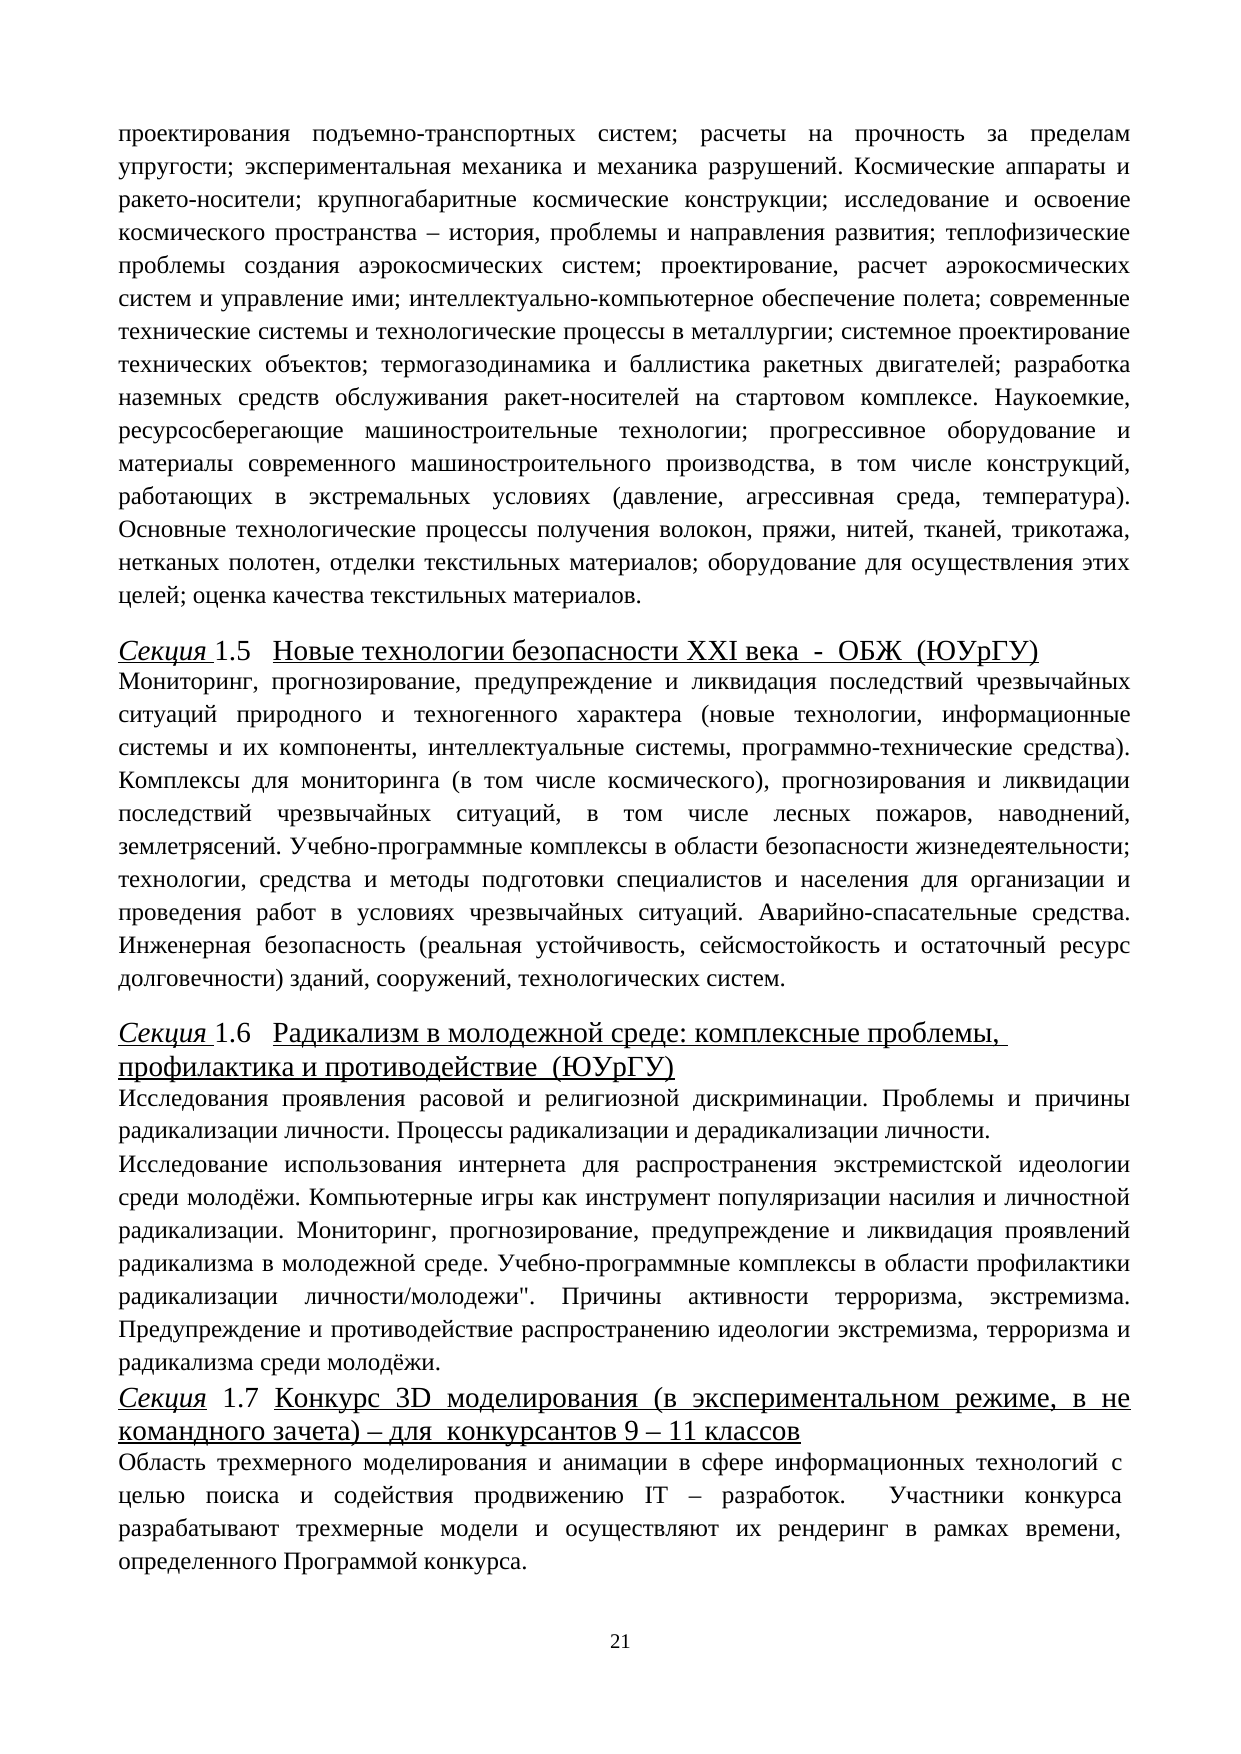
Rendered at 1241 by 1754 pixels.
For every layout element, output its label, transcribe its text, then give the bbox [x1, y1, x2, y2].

text Мониторинг, прогнозирование, предупреждение и ликвидация последствий чрезвычайных ситуаций природного и техногенного характера (новые технологии, информационные системы и их компоненты, интеллектуальные системы, программно-технические средства). Комплексы для мониторинга (в том числе космического), прогнозирования и ликвидации последствий чрезвычайных ситуаций, в том числе лесных пожаров, наводнений, землетрясений. Учебно-программные комплексы в области безопасности жизнедеятельности; технологии, средства и методы подготовки специалистов и населения для организации и проведения работ в условиях чрезвычайных ситуаций. Аварийно-спасательные средства. Инженерная безопасность (реальная устойчивость, сейсмостойкость и остаточный ресурс долговечности) зданий, сооружений, технологических систем. [118, 666, 1131, 992]
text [118, 118, 1131, 609]
text Исследование использования интернета для распространения экстремистской идеологии среди молодёжи. Компьютерные игры как инструмент популяризации насилия и личностной радикализации. Мониторинг, прогнозирование, предупреждение и ликвидация проявлений радикализма в молодежной среде. Учебно-программные комплексы в области профилактики радикализации личности/молодежи". Причины активности терроризма, экстремизма. Предупреждение и противодействие распространению идеологии экстремизма, терроризма и радикализма среди молодёжи. [118, 1149, 1131, 1376]
text Исследования проявления расовой и религиозной дискриминации. Проблемы и причины радикализации личности. Процессы радикализации и дерадикализации личности. [118, 1083, 1131, 1144]
text Секция 1.7 Конкурс 3D моделирования (в экспериментальном режиме, в не командного зачета) – для конкурсантов 9 – 11 классов [118, 1380, 1131, 1447]
text Секция 1.5 Новые технологии безопасности XXI века - ОБЖ (ЮУрГУ) [118, 633, 1131, 666]
text Секция 1.6 Радикализм в молодежной среде: комплексные проблемы, профилактика и противодействие (ЮУрГУ) [118, 1016, 1131, 1083]
text Область трехмерного моделирования и анимации в сфере информационных технологий с целью поиска и содействия продвижению IT – разработок. Участники конкурса разрабатывают трехмерные модели и осуществляют их рендеринг в рамках времени, определенного Программой конкурса. [118, 1447, 1122, 1575]
